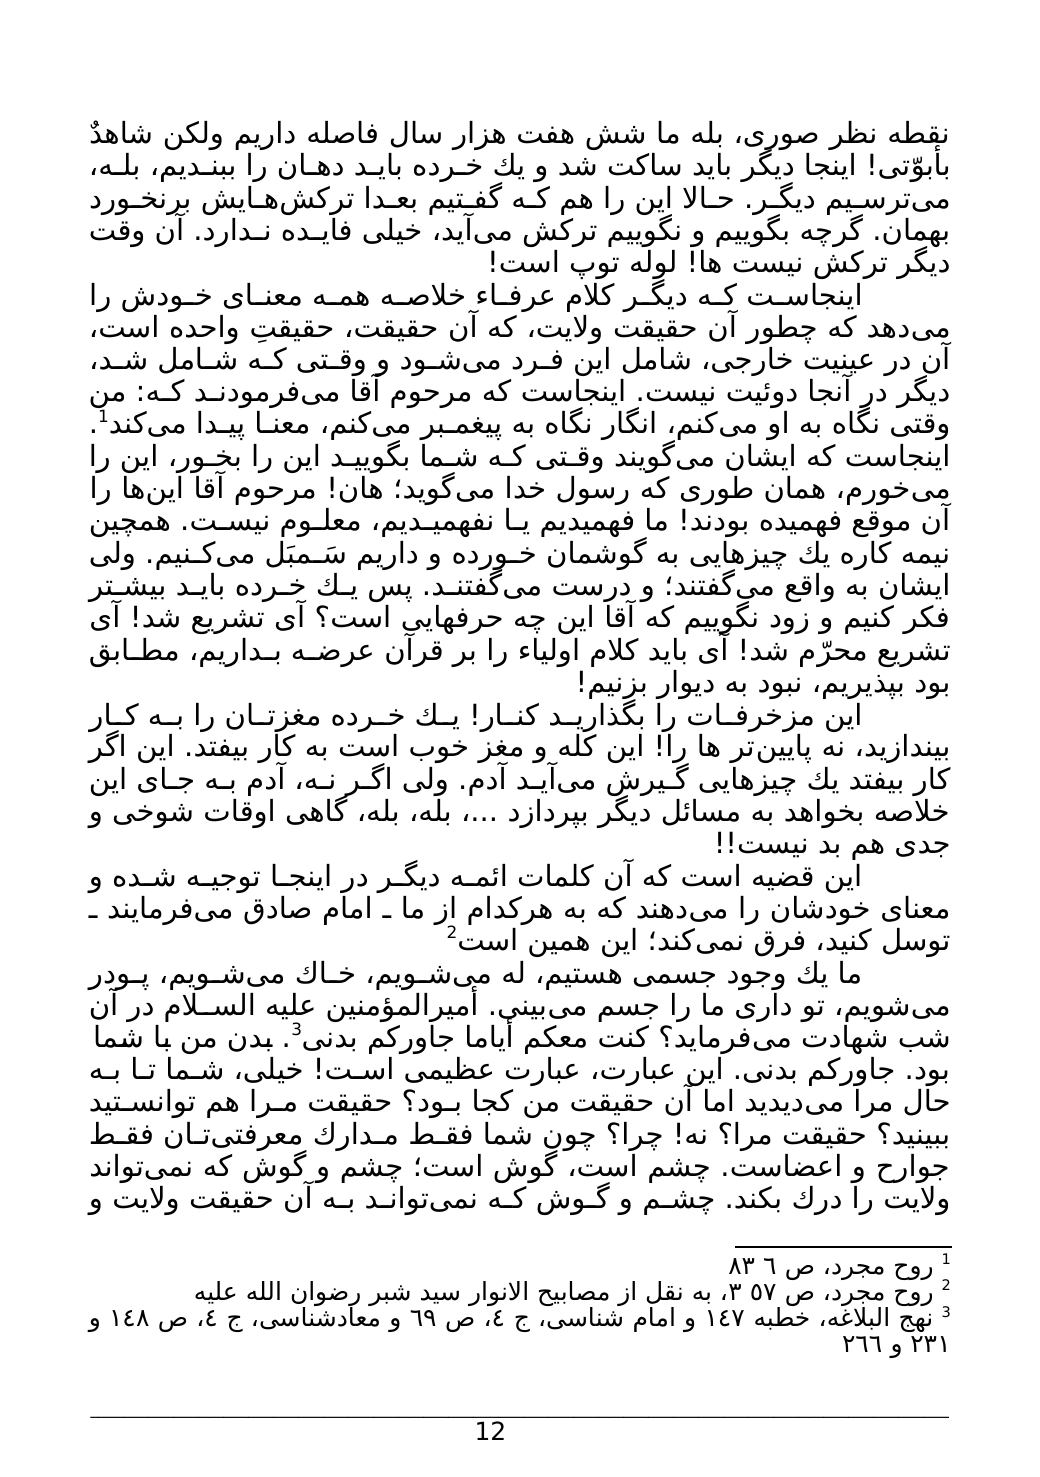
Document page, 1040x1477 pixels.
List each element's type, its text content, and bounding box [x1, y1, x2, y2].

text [89, 957, 951, 1216]
text اینجاست كه دیگر كلام عرفاء خلاصه همه معنای خودش را می‌دهد كه چطور آن حقیقت ولایت، كه آن حقیقت، حقیقتِ واحده است، آن در عینیت خارجی، شامل این فرد می‌شود و وقتی كه شامل شد، دیگر در آنجا دوئیت نیست. اینجاست كه مرحوم آقا می‌فرمودند كه: من وقتی نگاه به او می‌كنم، انگار نگاه به پیغمبر می‌كنم، معنا پیدا می‌كند. اینجاست كه ایشان می‌گویند وقتی كه شما بگویید این را بخور، این را می‌خورم، همان طوری كه رسول خدا می‌گوید؛ هان! مرحوم آقا این‌ها را آن موقع فهمیده بودند! ما فهمیدیم یا نفهمیدیم، معلوم نیست. همچین نیمه كاره یك چیزهایی به گوشمان خورده و داریم سَمبَل می‌كنیم. ولی ایشان به واقع می‌گفتند؛ و درست می‌گفتند. پس یك خرده باید بیشتر فكر كنیم و زود نگوییم كه آقا این چه حرفهایی است؟ آی تشریع شد! آی تشریع محرّم شد! آی باید كلام اولیاء را بر قرآن عرضه بداریم، مطابق بود بپذیریم، نبود به دیوار بزنیم! [89, 279, 951, 699]
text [89, 118, 951, 279]
text این مزخرفات را بگذارید كنار! یك خرده مغزتان را به كار بیندازید، نه پایین‌تر ها را! این كله و مغز خوب است به كار بیفتد. این اگر كار بیفتد یك چیزهایی گیرش می‌آید آدم. ولی اگر نه، آدم به جای این خلاصه بخواهد به مسائل دیگر بپردازد ...، بله، بله، گاهی اوقات شوخی و جدی هم بد نیست!! [89, 699, 951, 861]
text این قضیه است كه آن كلمات ائمه دیگر در اینجا توجیه شده و معنای خودشان را می‌دهند كه به هركدام از ما ـ امام صادق می‌فرمایند ـ توسل كنید، فرق نمی‌كند؛ این همین است [89, 861, 951, 957]
